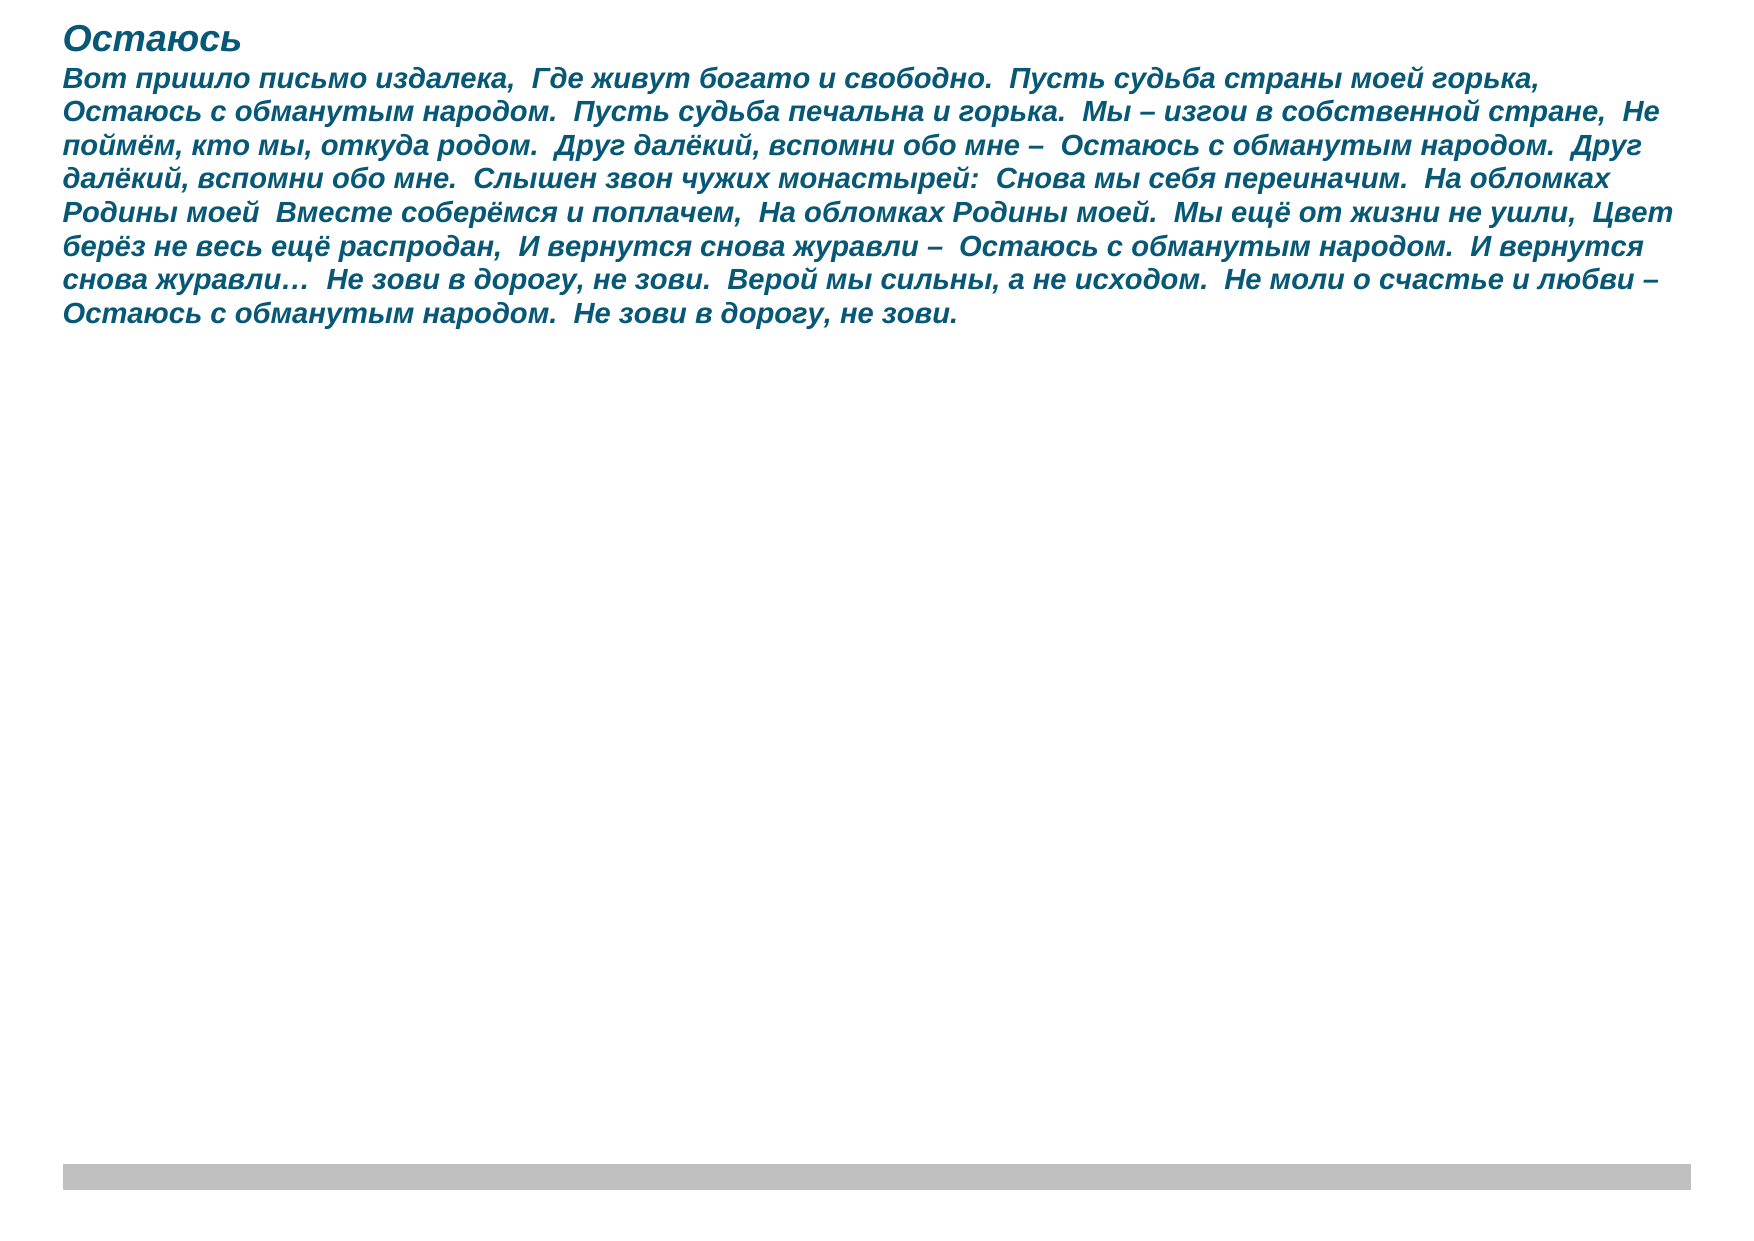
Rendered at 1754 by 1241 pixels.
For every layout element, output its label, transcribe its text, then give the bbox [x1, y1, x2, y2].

subtitle Остаюсь [62, 17, 1691, 60]
text Вот пришло письмо издалека, [62, 61, 1691, 329]
